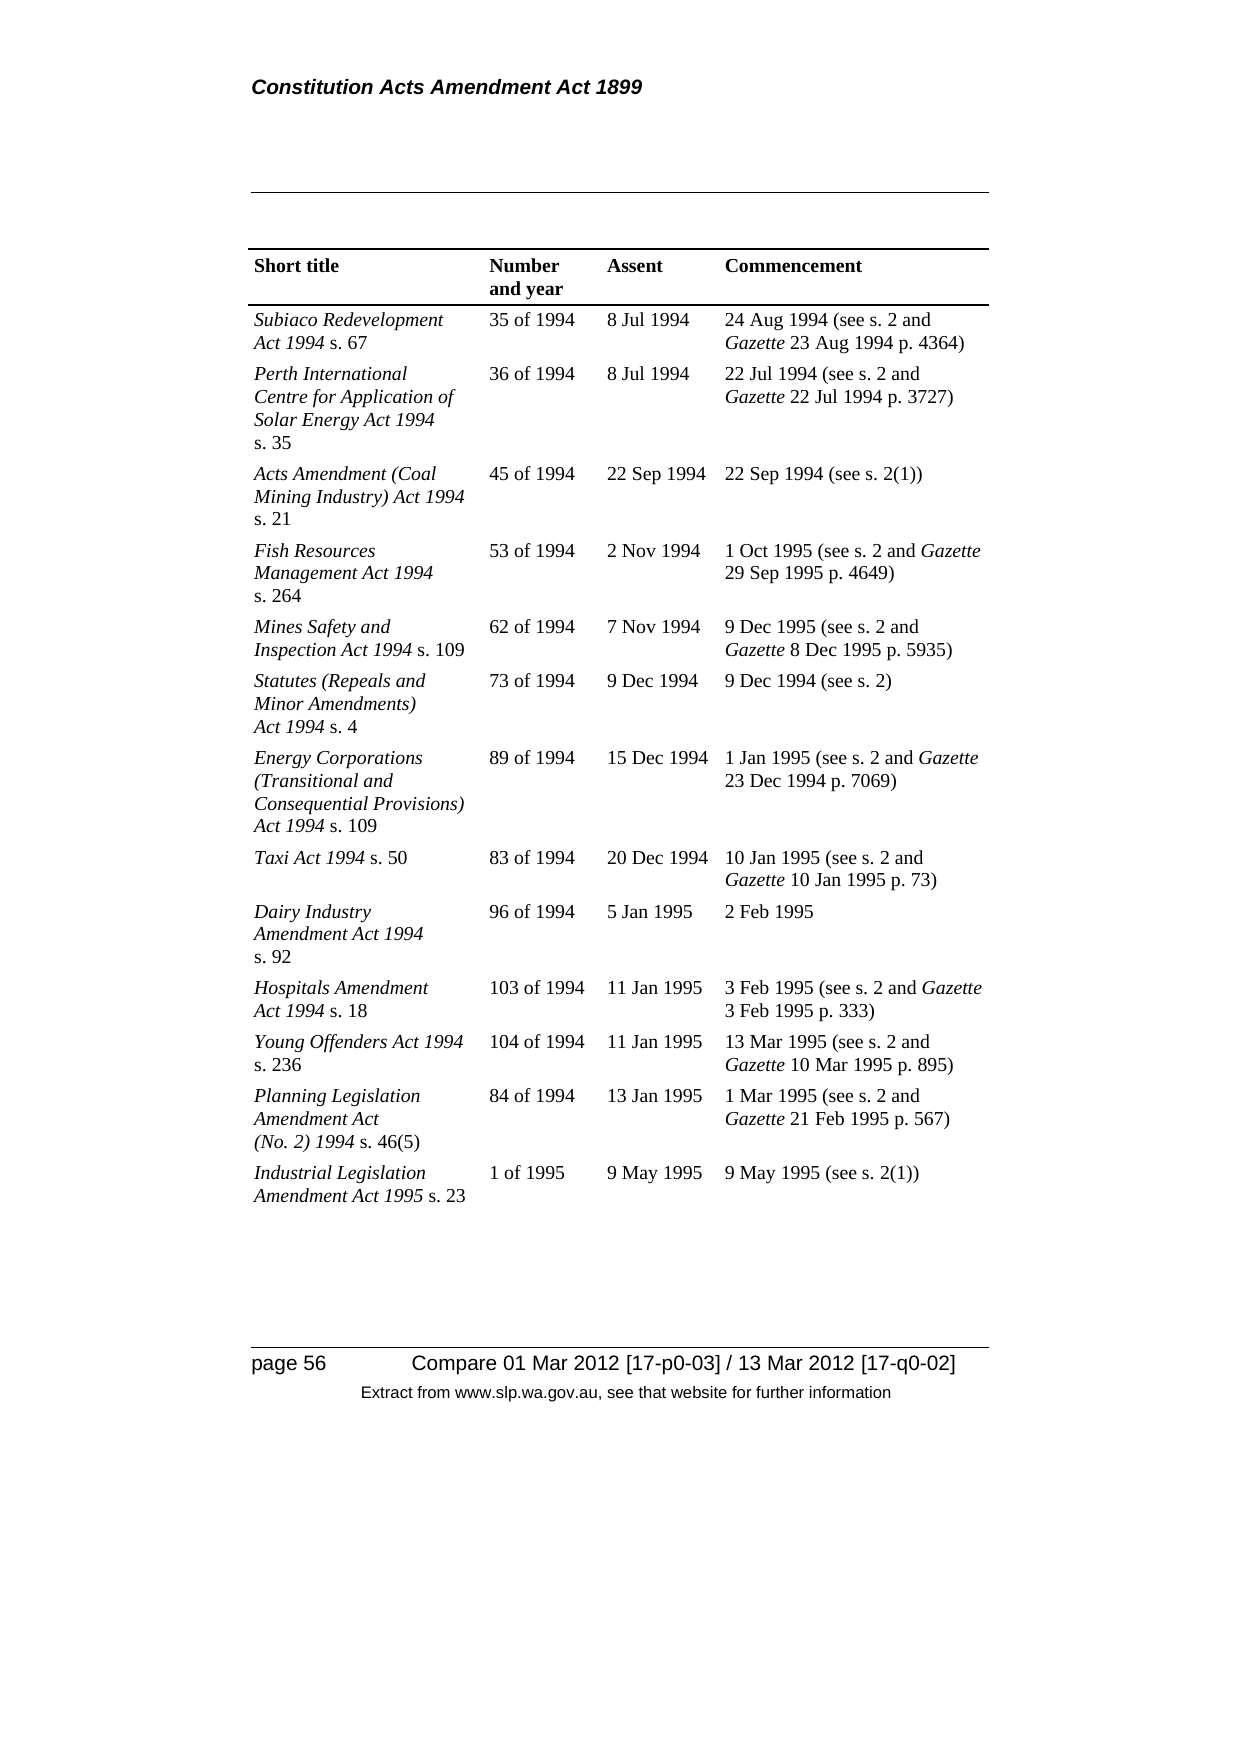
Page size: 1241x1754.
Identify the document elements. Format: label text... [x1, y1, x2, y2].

table_cell 11 Jan 1995 [601, 972, 719, 1026]
table_cell 103 of 1994 [483, 972, 601, 1026]
table_cell 3 Feb 1995 (see s. 2 and Gazette 3 Feb 1995 p. 333) [719, 972, 989, 1026]
table_cell Planning Legislation Amendment Act (No. 2) 1994 s. 46(5) [248, 1080, 483, 1157]
table_cell 62 of 1994 [483, 611, 601, 665]
table_cell Young Offenders Act 1994 s. 236 [248, 1026, 483, 1080]
table_cell 5 Jan 1995 [601, 895, 719, 972]
table_cell Taxi Act 1994 s. 50 [248, 841, 483, 895]
table_cell International Centre for Application of Solar Energy Act 1994 s. 35 [248, 358, 483, 458]
table_cell 22 Sep 1994 (see s. 2(1)) [719, 458, 989, 534]
table_cell 96 of 1994 [483, 895, 601, 972]
table_cell 53 of 1994 [483, 534, 601, 611]
table_cell 9 May 1995 [601, 1157, 719, 1211]
table_cell 20 Dec 1994 [601, 841, 719, 895]
table_cell 36 of 1994 [483, 358, 601, 458]
table_header Number and year [483, 250, 601, 304]
table_cell 9 May 1995 (see s. 2(1)) [719, 1157, 989, 1211]
table_cell 9 Dec 1994 [601, 665, 719, 742]
table_cell 84 of 1994 [483, 1080, 601, 1157]
table_cell 24 Aug 1994 (see s. 2 and Gazette 23 Aug 1994 p. 4364) [719, 306, 989, 358]
table_cell Energy Corporations (Transitional and Consequential Provisions) Act 1994 s. 109 [248, 742, 483, 841]
table_cell Mines Safety and Inspection Act 1994 s. 109 [248, 611, 483, 665]
table_cell Dairy Industry Amendment Act 1994 s. 92 [248, 895, 483, 972]
table_cell 2 Feb 1995 [719, 895, 989, 972]
table_cell 13 Jan 1995 [601, 1080, 719, 1157]
table_cell 2 Nov 1994 [601, 534, 719, 611]
table_cell 73 of 1994 [483, 665, 601, 742]
table_cell 11 Jan 1995 [601, 1026, 719, 1080]
table_cell Industrial Legislation Amendment Act 1995 s. 23 [248, 1157, 483, 1211]
table_cell 9 Dec 1995 (see s. 2 and Gazette 8 Dec 1995 p. 5935) [719, 611, 989, 665]
table_cell 1 Jan 1995 (see s. 2 and Gazette 23 Dec 1994 p. 7069) [719, 742, 989, 841]
table_cell 104 of 1994 [483, 1026, 601, 1080]
table_cell 35 of 1994 [483, 306, 601, 358]
table_cell 22 Jul 1994 (see s. 2 and Gazette 22 Jul 1994 p. 3727) [719, 358, 989, 458]
table_cell 15 Dec 1994 [601, 742, 719, 841]
table_cell 22 Sep 1994 [601, 458, 719, 534]
table_cell 89 of 1994 [483, 742, 601, 841]
table_cell 8 Jul 1994 [601, 306, 719, 358]
table_cell 13 Mar 1995 (see s. 2 and Gazette 10 Mar 1995 p. 895) [719, 1026, 989, 1080]
table_header Commencement [719, 250, 989, 304]
table_header Short title [248, 250, 483, 304]
table_cell Subiaco Redevelopment Act 1994 s. 67 [248, 306, 483, 358]
table_cell 1 Mar 1995 (see s. 2 and Gazette 21 Feb 1995 p. 567) [719, 1080, 989, 1157]
table_cell Fish Resources Management Act 1994 s. 264 [248, 534, 483, 611]
table_cell 7 Nov 1994 [601, 611, 719, 665]
table_header Assent [601, 250, 719, 304]
table_cell 10 Jan 1995 (see s. 2 and Gazette 10 Jan 1995 p. 73) [719, 841, 989, 895]
table_cell 9 Dec 1994 (see s. 2) [719, 665, 989, 742]
table_cell 1 of 1995 [483, 1157, 601, 1211]
table_cell 1 Oct 1995 (see s. 2 and Gazette 29 Sep 1995 p. 4649) [719, 534, 989, 611]
table_cell Hospitals Amendment Act 1994 s. 18 [248, 972, 483, 1026]
table_cell 83 of 1994 [483, 841, 601, 895]
table_cell Acts Amendment (Coal Mining Industry) Act 1994 s. 21 [248, 458, 483, 534]
table_cell Statutes (Repeals and Minor Amendments) Act 1994 s. 4 [248, 665, 483, 742]
table_cell 45 of 1994 [483, 458, 601, 534]
table_cell 8 Jul 1994 [601, 358, 719, 458]
